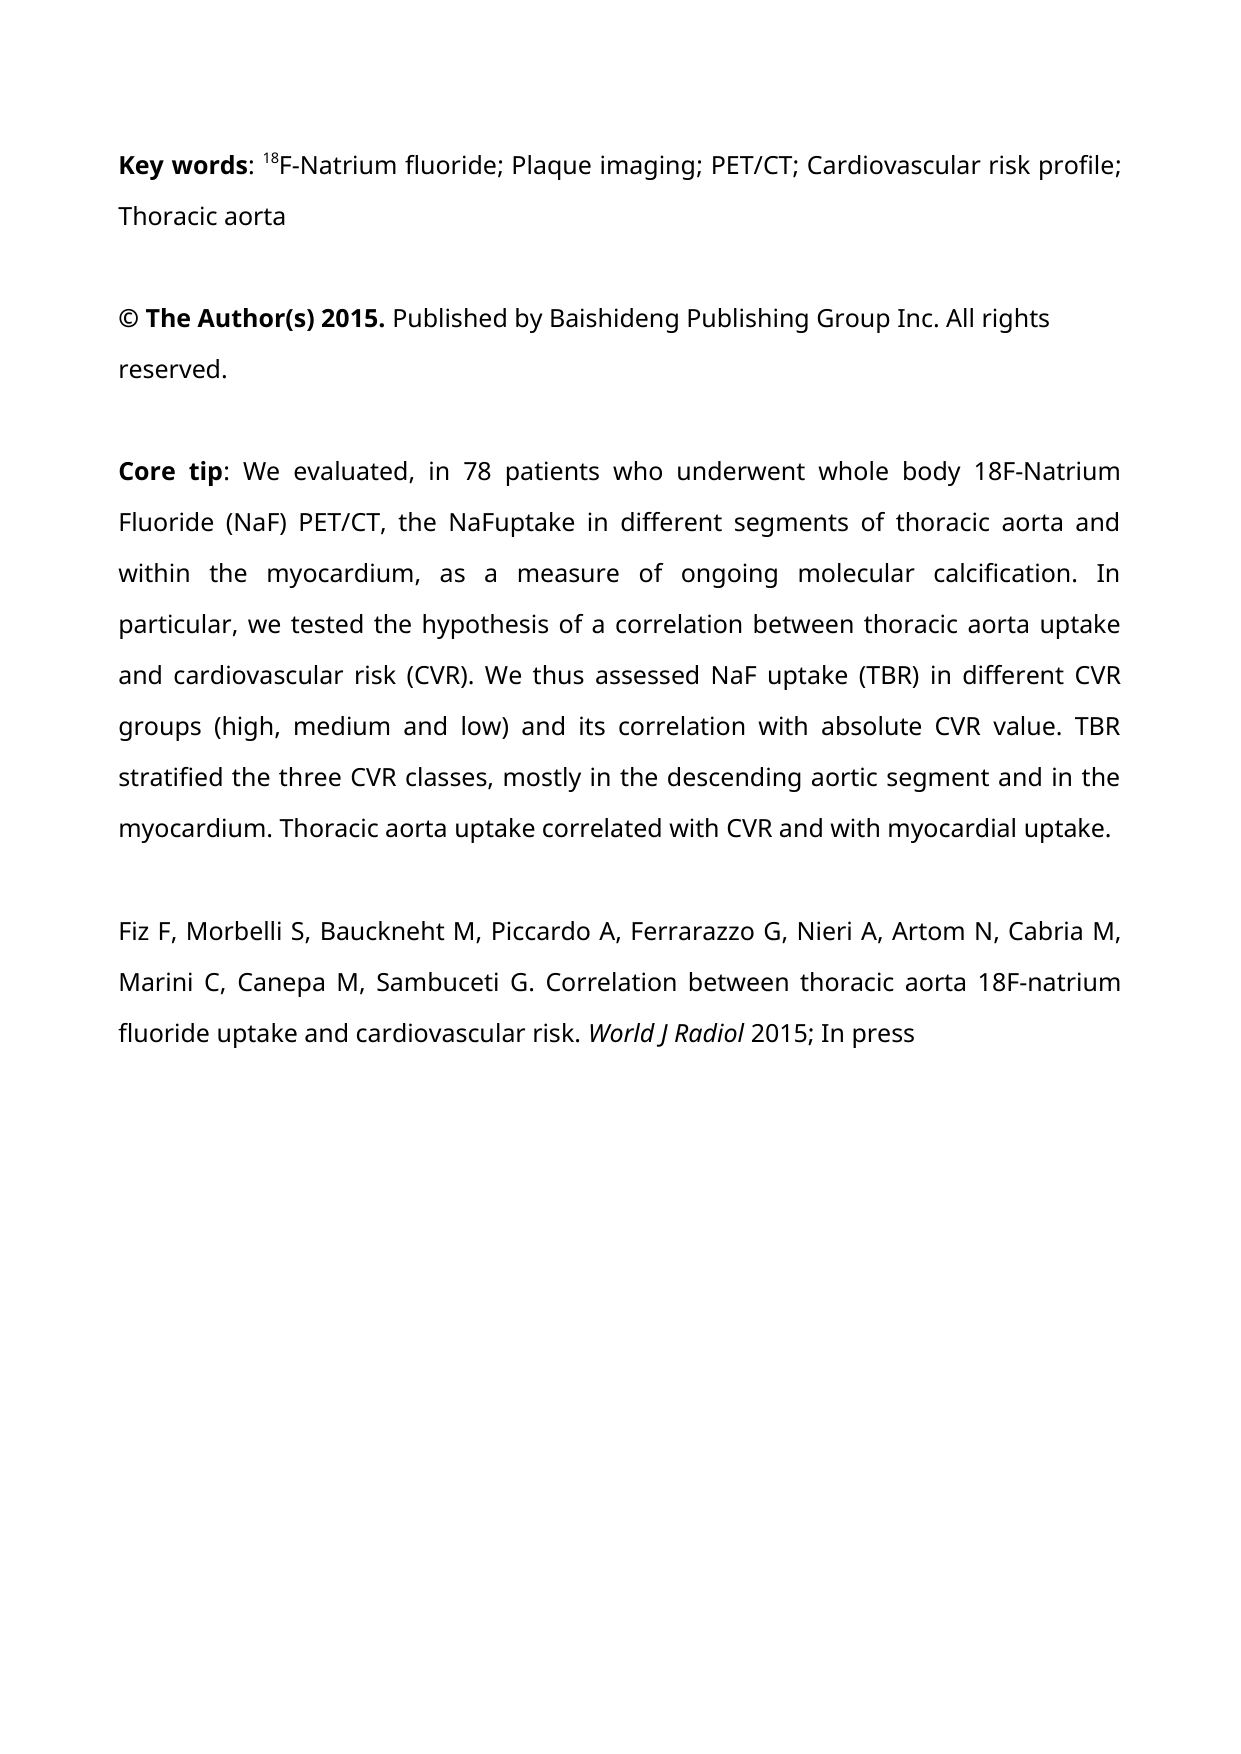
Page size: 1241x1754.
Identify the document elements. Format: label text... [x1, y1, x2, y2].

text Core tip: We evaluated, in 78 patients who underwent whole body 18F-Natrium Fluoride (NaF) PET/CT, the NaFuptake in different segments of thoracic aorta and within the myocardium, as a measure of ongoing molecular calcification. In particular, we tested the hypothesis of a correlation between thoracic aorta uptake and cardiovascular risk (CVR). We thus assessed NaF uptake (TBR) in different CVR groups (high, medium and low) and its correlation with absolute CVR value. TBR stratified the three CVR classes, mostly in the descending aortic segment and in the myocardium. Thoracic aorta uptake correlated with CVR and with myocardial uptake. [118, 454, 1122, 845]
text Fiz F, Morbelli S, Bauckneht M, Piccardo A, Ferrarazzo G, Nieri A, Artom N, Cabria M, Marini C, Canepa M, Sambuceti G. Correlation between thoracic aorta 18F-natrium fluoride uptake and cardiovascular risk. World J Radiol 2015; In press [118, 913, 1122, 1049]
text © The Author(s) 2015. Published by Baishideng Publishing Group Inc. All rights reserved. [118, 301, 1122, 386]
text Key words: 18F-Natrium fluoride; Plaque imaging; PET/CT; Cardiovascular risk profile; Thoracic aorta [118, 148, 1122, 233]
